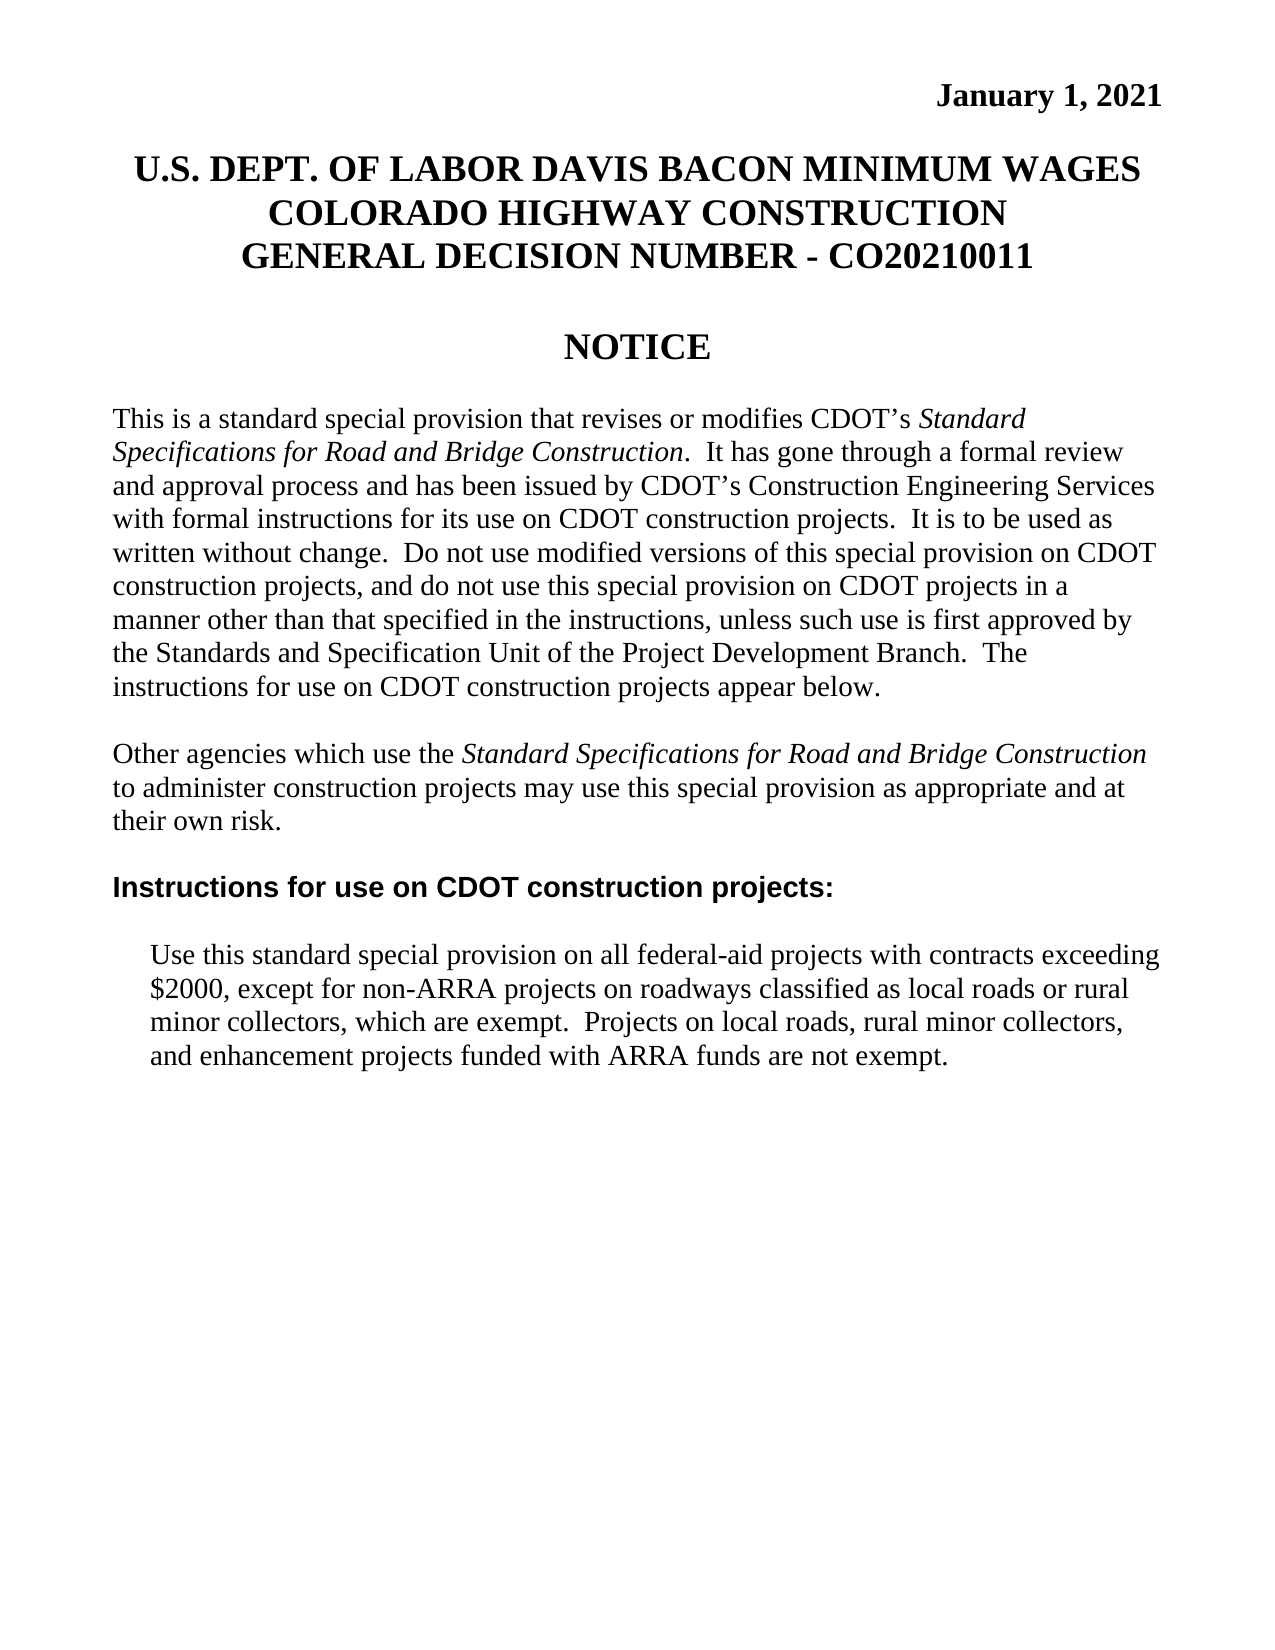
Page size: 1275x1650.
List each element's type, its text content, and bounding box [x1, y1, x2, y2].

subtitle U.S. DEPT. OF LABOR DAVIS BACON MINIMUM WAGES COLORADO HIGHWAY CONSTRUCTION [112, 147, 1162, 233]
text NOTICE [112, 324, 1162, 367]
text Other agencies which use the Standard Specifications for Road and Bridge Construction to administer construction projects may use this special provision as appropriate and at their own risk. [112, 736, 1162, 837]
text Instructions for use on CDOT construction projects: [112, 870, 1162, 904]
subtitle January 1, 2021 [112, 75, 1162, 113]
text Use this standard special provision on all federal-aid projects with contracts exceeding $2000, except for non-ARRA projects on roadways classified as local roads or rural minor collectors, which are exempt. Projects on local roads, rural minor collectors, and enhancement projects funded with ARRA funds are not exempt. [150, 937, 1162, 1072]
text This is a standard special provision that revises or modifies CDOT’s Standard Specifications for Road and Bridge Construction. It has gone through a formal review and approval process and has been issued by CDOT’s Construction Engineering Services with formal instructions for its use on CDOT construction projects. It is to be used as written without change. Do not use modified versions of this special provision on CDOT construction projects, and do not use this special provision on CDOT projects in a manner other than that specified in the instructions, unless such use is first approved by the Standards and Specification Unit of the Project Development Branch. The instructions for use on CDOT construction projects appear below. [112, 401, 1162, 703]
text GENERAL DECISION NUMBER - CO20210011 [112, 233, 1162, 276]
